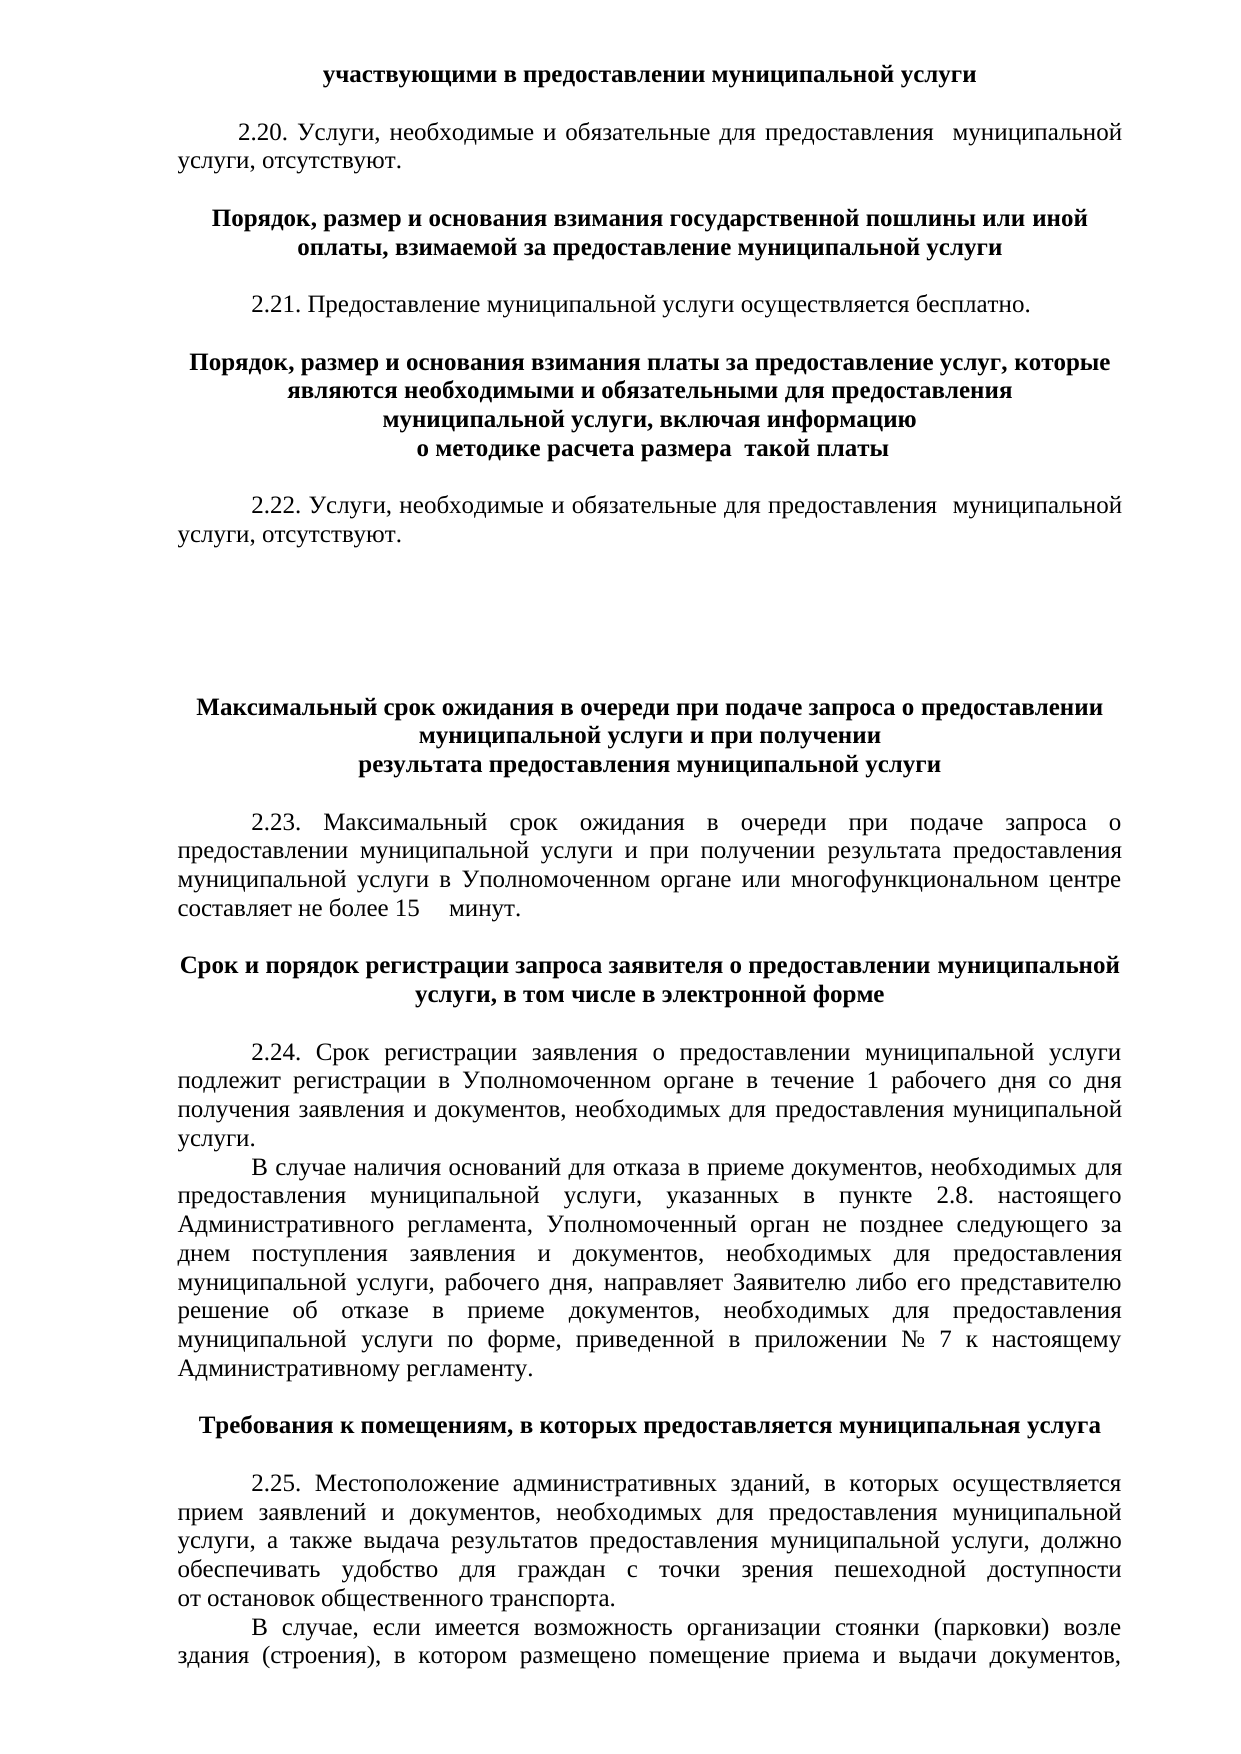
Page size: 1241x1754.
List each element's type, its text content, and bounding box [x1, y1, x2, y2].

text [177, 59, 1122, 88]
text 2.25. Местоположение административных зданий, в которых осуществляется прием заявлений и документов, необходимых для предоставления муниципальной услуги, а также выдача результатов предоставления муниципальной услуги, должно обеспечивать удобство для граждан с точки зрения пешеходной доступности от остановок общественного транспорта. [177, 1468, 1122, 1612]
text 2.20. Услуги, необходимые и обязательные для предоставления муниципальной услуги, отсутствуют. [177, 117, 1122, 174]
text 2.24. Срок регистрации заявления о предоставлении муниципальной услуги подлежит регистрации в Уполномоченном органе в течение 1 рабочего дня со дня получения заявления и документов, необходимых для предоставления муниципальной услуги. [177, 1037, 1122, 1152]
text Порядок, размер и основания взимания государственной пошлины или иной оплаты, взимаемой за предоставление муниципальной услуги [177, 203, 1122, 260]
text результата предоставления муниципальной услуги [177, 749, 1122, 778]
text Срок и порядок регистрации запроса заявителя о предоставлении муниципальной услуги, в том числе в электронной форме [177, 950, 1122, 1008]
text о методике расчета размера такой платы [177, 433, 1122, 462]
text Порядок, размер и основания взимания платы за предоставление услуг, которые являются необходимыми и обязательными для предоставления [177, 347, 1122, 404]
text В случае наличия оснований для отказа в приеме документов, необходимых для предоставления муниципальной услуги, указанных в пункте 2.8. настоящего Административного регламента, Уполномоченный орган не позднее следующего за днем поступления заявления и документов, необходимых для предоставления муниципальной услуги, рабочего дня, направляет Заявителю либо его представителю решение об отказе в приеме документов, необходимых для предоставления муниципальной услуги по форме, приведенной в приложении № 7 к настоящему Административному регламенту. [177, 1152, 1122, 1382]
text Максимальный срок ожидания в очереди при подаче запроса о предоставлении муниципальной услуги и при получении [177, 692, 1122, 749]
text 2.23. Максимальный срок ожидания в очереди при подаче запроса о предоставлении муниципальной услуги и при получении результата предоставления муниципальной услуги в Уполномоченном органе или многофункциональном центре составляет не более 15 минут. [177, 807, 1122, 922]
text 2.22. Услуги, необходимые и обязательные для предоставления муниципальной услуги, отсутствуют. [177, 490, 1122, 548]
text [177, 1612, 1122, 1669]
text Требования к помещениям, в которых предоставляется муниципальная услуга [177, 1410, 1122, 1439]
text муниципальной услуги, включая информацию [177, 404, 1122, 433]
text 2.21. Предоставление муниципальной услуги осуществляется бесплатно. [177, 289, 1122, 318]
